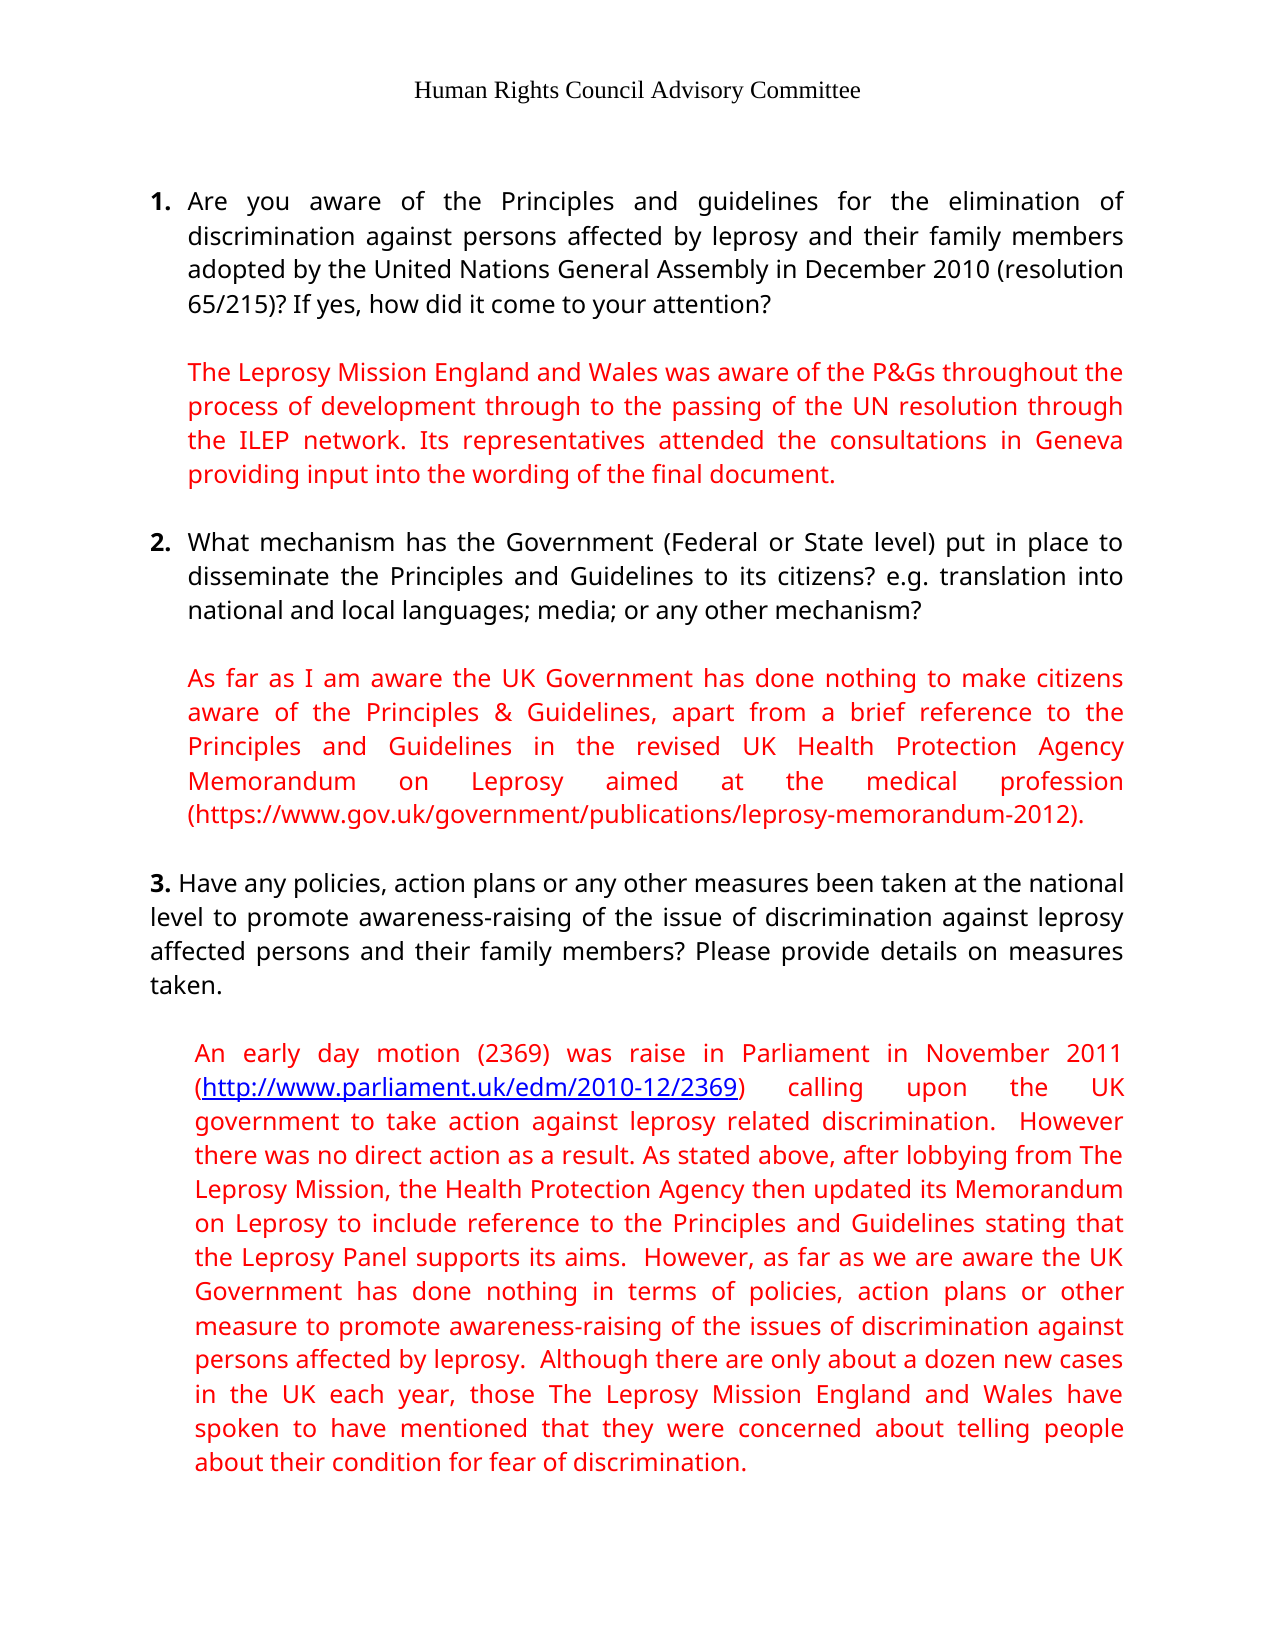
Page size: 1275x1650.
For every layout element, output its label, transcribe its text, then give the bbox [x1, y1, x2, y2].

list The Leprosy Mission England and Wales was aware of the P&Gs throughout the process of development through to the passing of the UN resolution through the ILEP network. Its representatives attended the consultations in Geneva providing input into the wording of the final document. [187, 354, 1125, 491]
list Are you aware of the Principles and guidelines for the elimination of discrimination against persons affected by leprosy and their family members adopted by the United Nations General Assembly in December 2010 (resolution 65/215)? If yes, how did it come to your attention? [150, 184, 1125, 320]
list What mechanism has the Government (Federal or State level) put in place to disseminate the Principles and Guidelines to its citizens? e.g. translation into national and local languages; media; or any other mechanism? [150, 525, 1125, 627]
text An early day motion (2369) was raise in Parliament in November 2011 (http://www.parliament.uk/edm/2010-12/2369) calling upon the UK government to take action against leprosy related discrimination. However there was no direct action as a result. As stated above, after lobbying from The Leprosy Mission, the Health Protection Agency then updated its Memorandum on Leprosy to include reference to the Principles and Guidelines stating that the Leprosy Panel supports its aims. However, as far as we are aware the UK Government has done nothing in terms of policies, action plans or other measure to promote awareness-raising of the issues of discrimination against persons affected by leprosy. Although there are only about a dozen new cases in the UK each year, those The Leprosy Mission England and Wales have spoken to have mentioned that they were concerned about telling people about their condition for fear of discrimination. [194, 1036, 1125, 1478]
list As far as I am aware the UK Government has done nothing to make citizens aware of the Principles & Guidelines, apart from a brief reference to the Principles and Guidelines in the revised UK Health Protection Agency Memorandum on Leprosy aimed at the medical profession (https://www.gov.uk/government/publications/leprosy-memorandum-2012). [187, 661, 1125, 831]
text 3. Have any policies, action plans or any other measures been taken at the national level to promote awareness-raising of the issue of discrimination against leprosy affected persons and their family members? Please provide details on measures taken. [150, 865, 1125, 1002]
